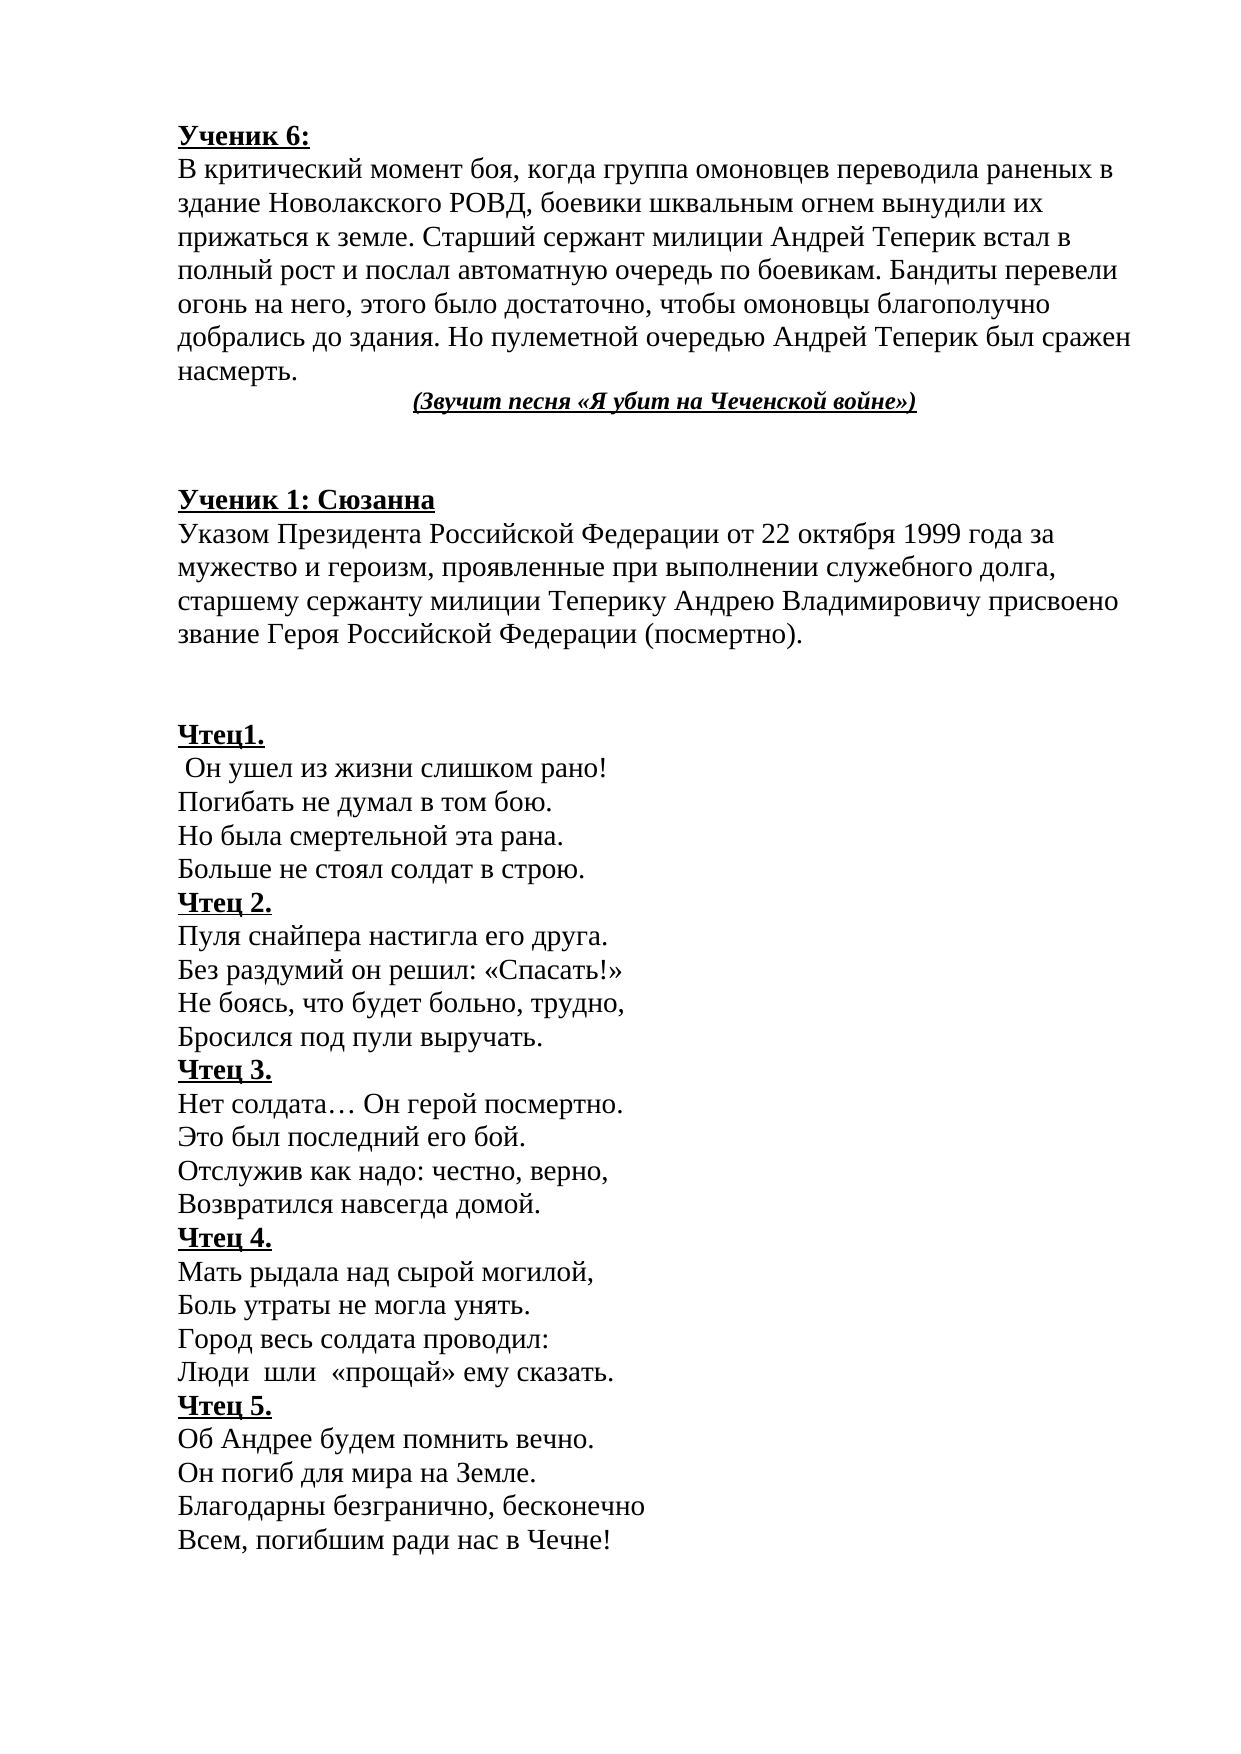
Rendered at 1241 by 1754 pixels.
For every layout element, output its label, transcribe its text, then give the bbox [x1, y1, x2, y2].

text Чтец 2. [177, 885, 1152, 918]
text Отслужив как надо: честно, верно, [177, 1153, 1152, 1187]
text Но была смертельной эта рана. [177, 818, 1152, 851]
text Он погиб для мира на Земле. [177, 1455, 1152, 1488]
text (Звучит песня «Я убит на Чеченской войне») [177, 386, 1152, 415]
text В критический момент боя, когда группа омоновцев переводила раненых в здание Новолакского РОВД, боевики шквальным огнем вынудили их прижаться к земле. Старший сержант милиции Андрей Теперик встал в полный рост и послал автоматную очередь по боевикам. Бандиты перевели огонь на него, этого было достаточно, чтобы омоновцы благополучно добрались до здания. Но пулеметной очередью Андрей Теперик был сражен насмерть. [177, 152, 1152, 386]
text Не боясь, что будет больно, трудно, [177, 985, 1152, 1019]
text Город весь солдата проводил: [177, 1321, 1152, 1354]
text Пуля снайпера настигла его друга. [177, 918, 1152, 952]
text Чтец1. [177, 717, 1152, 751]
text Указом Президента Российской Федерации от 22 октября 1999 года за мужество и героизм, проявленные при выполнении служебного долга, старшему сержанту милиции Теперику Андрею Владимировичу присвоено звание Героя Российской Федерации (посмертно). [177, 516, 1152, 650]
text Ученик 1: Сюзанна [177, 482, 1152, 516]
text Чтец 3. [177, 1052, 1152, 1086]
text Всем, погибшим ради нас в Чечне! [177, 1522, 1152, 1556]
text Нет солдата… Он герой посмертно. [177, 1086, 1152, 1119]
text Это был последний его бой. [177, 1119, 1152, 1153]
text Чтец 5. [177, 1388, 1152, 1421]
text Люди шли «прощай» ему сказать. [177, 1354, 1152, 1388]
text Ученик 6: [177, 118, 1152, 152]
text Без раздумий он решил: «Спасать!» [177, 952, 1152, 985]
text Боль утраты не могла унять. [177, 1287, 1152, 1321]
text Больше не стоял солдат в строю. [177, 851, 1152, 885]
text Чтец 4. [177, 1220, 1152, 1254]
text Погибать не думал в том бою. [177, 784, 1152, 818]
text Мать рыдала над сырой могилой, [177, 1254, 1152, 1287]
text Благодарны безгранично, бесконечно [177, 1488, 1152, 1522]
text Он ушел из жизни слишком рано! [177, 751, 1152, 784]
text Об Андрее будем помнить вечно. [177, 1421, 1152, 1455]
text Возвратился навсегда домой. [177, 1187, 1152, 1220]
text Бросился под пули выручать. [177, 1019, 1152, 1052]
